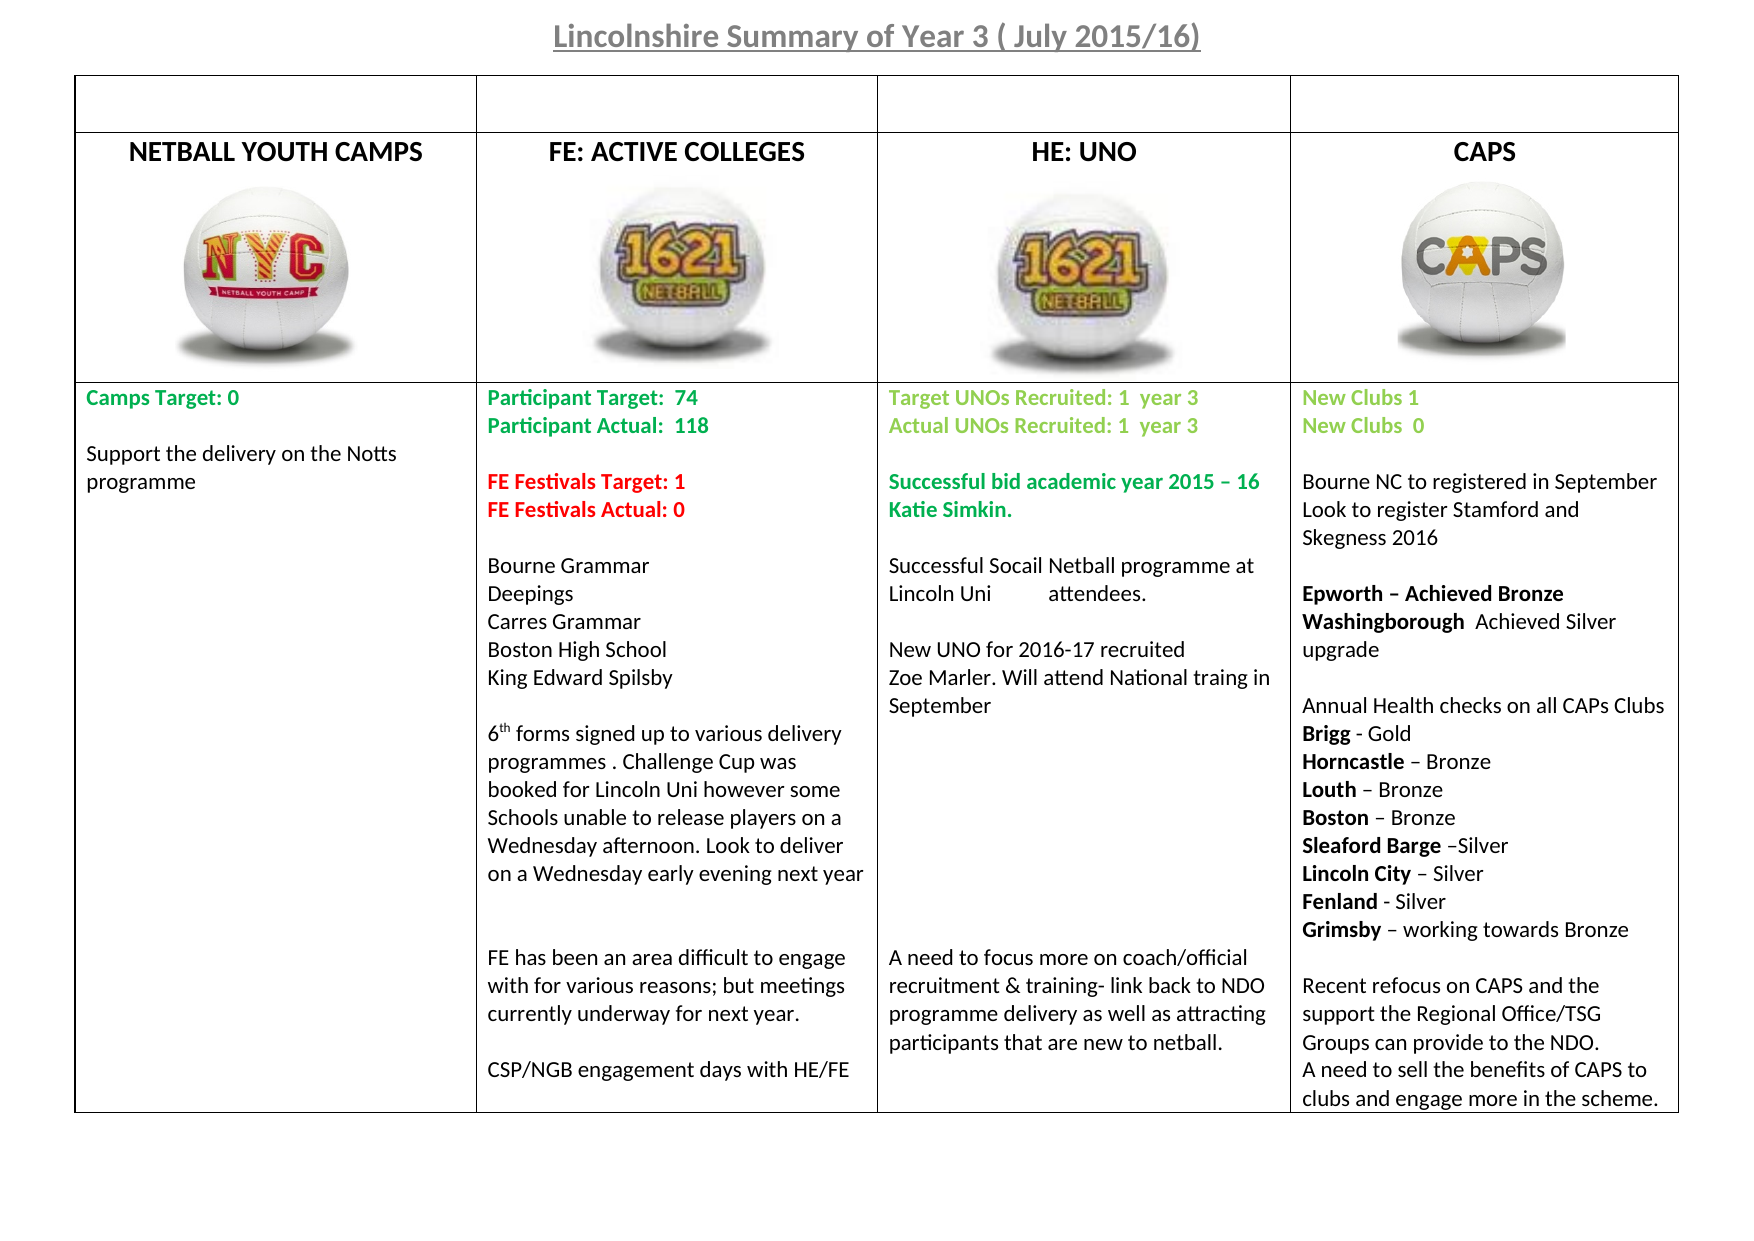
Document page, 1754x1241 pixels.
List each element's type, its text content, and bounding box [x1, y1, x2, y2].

table_cell Camps Target: 0 Support the delivery on the Notts programme [76, 383, 476, 1112]
picture [1396, 175, 1565, 367]
table_cell HE: UNO [878, 133, 1290, 382]
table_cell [1291, 76, 1678, 132]
picture [582, 175, 779, 369]
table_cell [878, 76, 1290, 132]
table_cell Target UNOs Recruited: 1 year 3 Actual UNOs Recruited: 1 year 3 Successful bid academic year 2015 – 16 Katie Simkin. Successful Socail Netball programme at Lincoln Uni attendees. New UNO for 2016-17 recruited Zoe Marler. Will attend National traing in September A need to focus more on coach/official recruitment & training- link back to NDO programme delivery as well as attracting participants that are new to netball. [878, 383, 1290, 1112]
picture [979, 181, 1183, 381]
picture [175, 175, 362, 377]
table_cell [76, 76, 476, 132]
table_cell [477, 76, 877, 132]
table_cell CAPS [1291, 133, 1678, 382]
table_cell NETBALL YOUTH CAMPS [76, 133, 476, 382]
table_cell New Clubs 1 New Clubs 0 Bourne NC to registered in September Look to register Stamford and Skegness 2016 Epworth – Achieved Bronze Washingborough Achieved Silver upgrade Annual Health checks on all CAPs Clubs Brigg - Gold Horncastle – Bronze Louth – Bronze Boston – Bronze Sleaford Barge –Silver Lincoln City – Silver Fenland - Silver Grimsby – working towards Bronze Recent refocus on CAPS and the support the Regional Office/TSG Groups can provide to the NDO. A need to sell the benefits of CAPS to clubs and engage more in the scheme. [1291, 383, 1678, 1112]
table_cell Participant Target: 74 Participant Actual: 118 FE Festivals Target: 1 FE Festivals Actual: 0 Bourne Grammar Deepings Carres Grammar Boston High School King Edward Spilsby 6th forms signed up to various delivery programmes . Challenge Cup was booked for Lincoln Uni however some Schools unable to release players on a Wednesday afternoon. Look to deliver on a Wednesday early evening next year FE has been an area difficult to engage with for various reasons; but meetings currently underway for next year. CSP/NGB engagement days with HE/FE [477, 383, 877, 1112]
table_cell FE: ACTIVE COLLEGES [477, 133, 877, 382]
